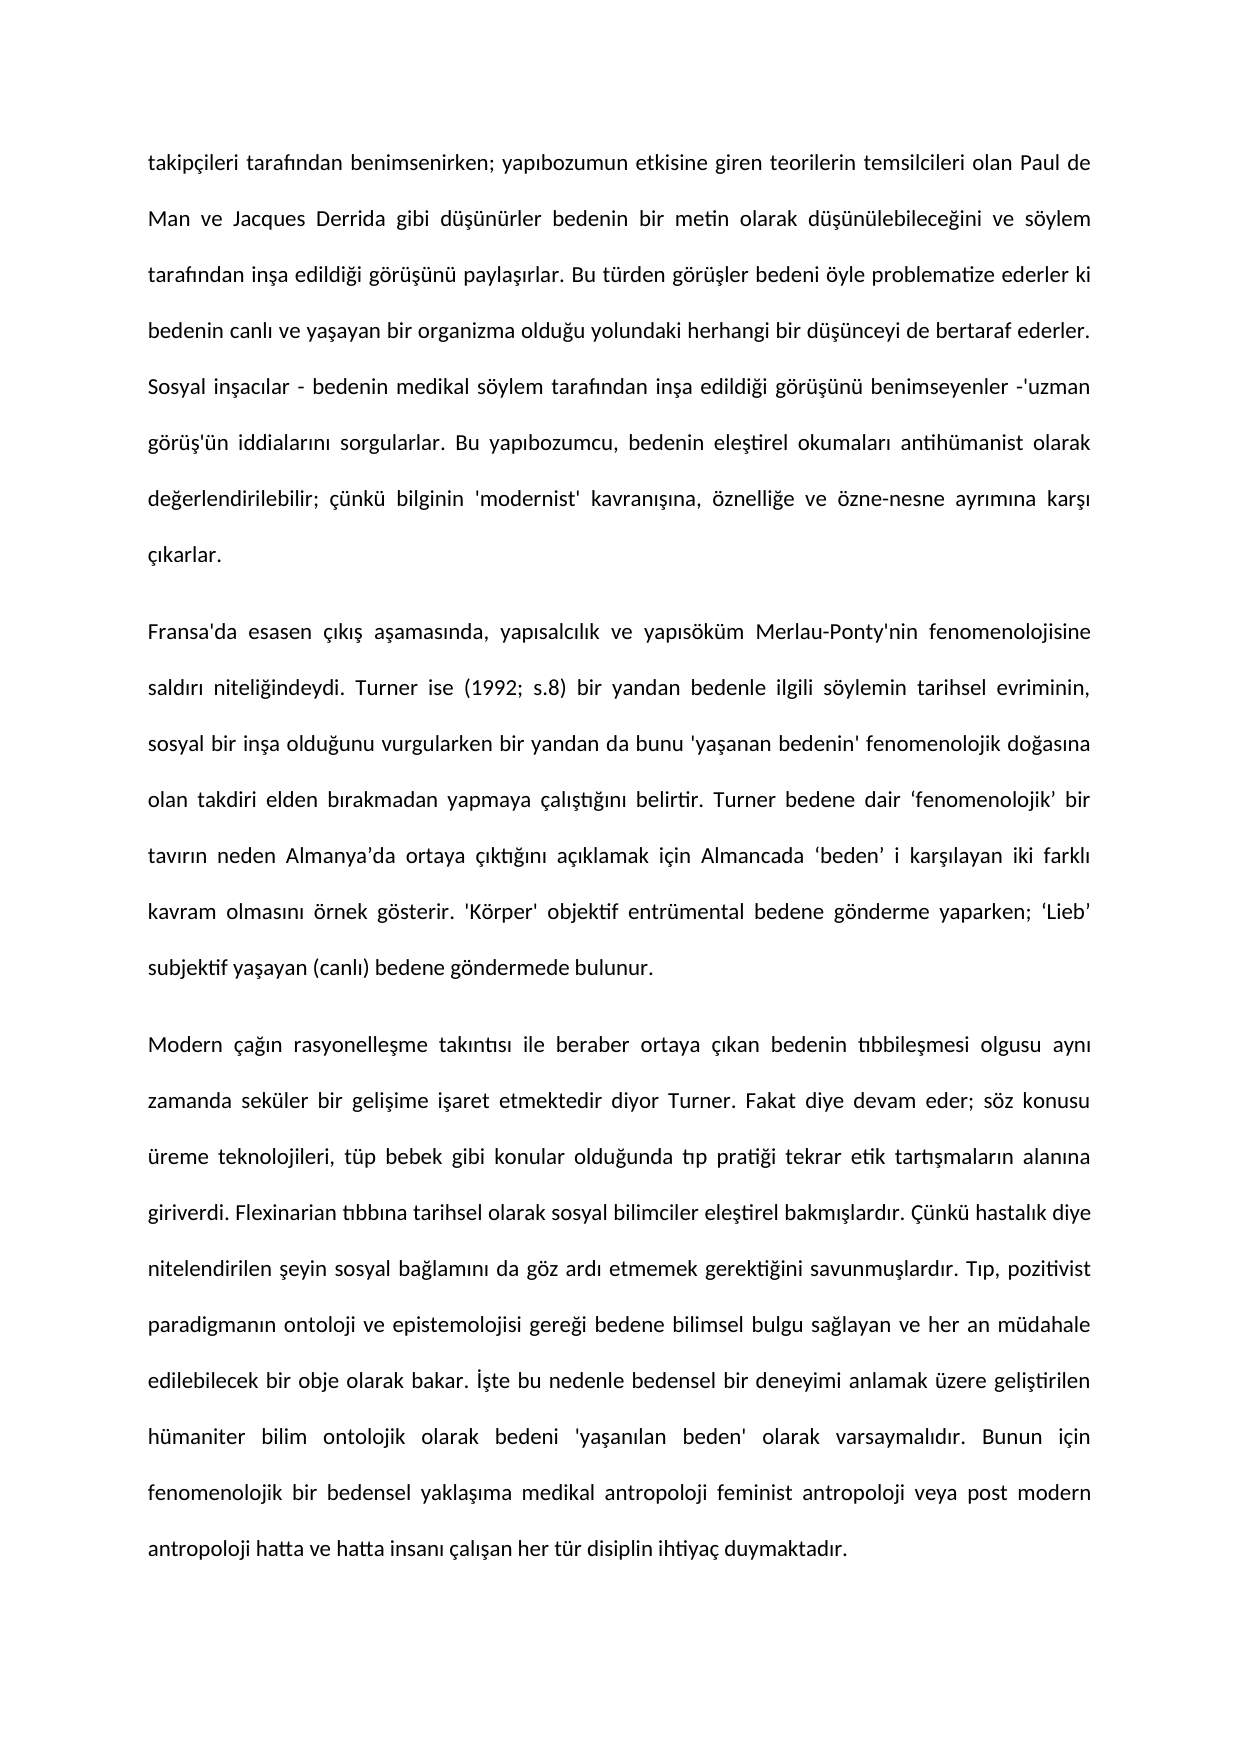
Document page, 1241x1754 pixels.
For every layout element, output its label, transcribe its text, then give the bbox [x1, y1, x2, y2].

text Modern çağın rasyonelleşme takıntısı ile beraber ortaya çıkan bedenin tıbbileşmesi olgusu aynı zamanda seküler bir gelişime işaret etmektedir diyor Turner. Fakat diye devam eder; söz konusu üreme teknolojileri, tüp bebek gibi konular olduğunda tıp pratiği tekrar etik tartışmaların alanına giriverdi. Flexinarian tıbbına tarihsel olarak sosyal bilimciler eleştirel bakmışlardır. Çünkü hastalık diye nitelendirilen şeyin sosyal bağlamını da göz ardı etmemek gerektiğini savunmuşlardır. Tıp, pozitivist paradigmanın ontoloji ve epistemolojisi gereği bedene bilimsel bulgu sağlayan ve her an müdahale edilebilecek bir obje olarak bakar. İşte bu nedenle bedensel bir deneyimi anlamak üzere geliştirilen hümaniter bilim ontolojik olarak bedeni 'yaşanılan beden' olarak varsaymalıdır. Bunun için fenomenolojik bir bedensel yaklaşıma medikal antropoloji feminist antropoloji veya post modern antropoloji hatta ve hatta insanı çalışan her tür disiplin ihtiyaç duymaktadır. [148, 1030, 1093, 1562]
text Fransa'da esasen çıkış aşamasında, yapısalcılık ve yapısöküm Merlau-Ponty'nin fenomenolojisine saldırı niteliğindeydi. Turner ise (1992; s.8) bir yandan bedenle ilgili söylemin tarihsel evriminin, sosyal bir inşa olduğunu vurgularken bir yandan da bunu 'yaşanan bedenin' fenomenolojik doğasına olan takdiri elden bırakmadan yapmaya çalıştığını belirtir. Turner bedene dair ‘fenomenolojik’ bir tavırın neden Almanya’da ortaya çıktığını açıklamak için Almancada ‘beden’ i karşılayan iki farklı kavram olmasını örnek gösterir. 'Körper' objektif entrümental bedene gönderme yaparken; ‘Lieb’ subjektif yaşayan (canlı) bedene göndermede bulunur. [148, 617, 1093, 981]
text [148, 148, 1093, 568]
